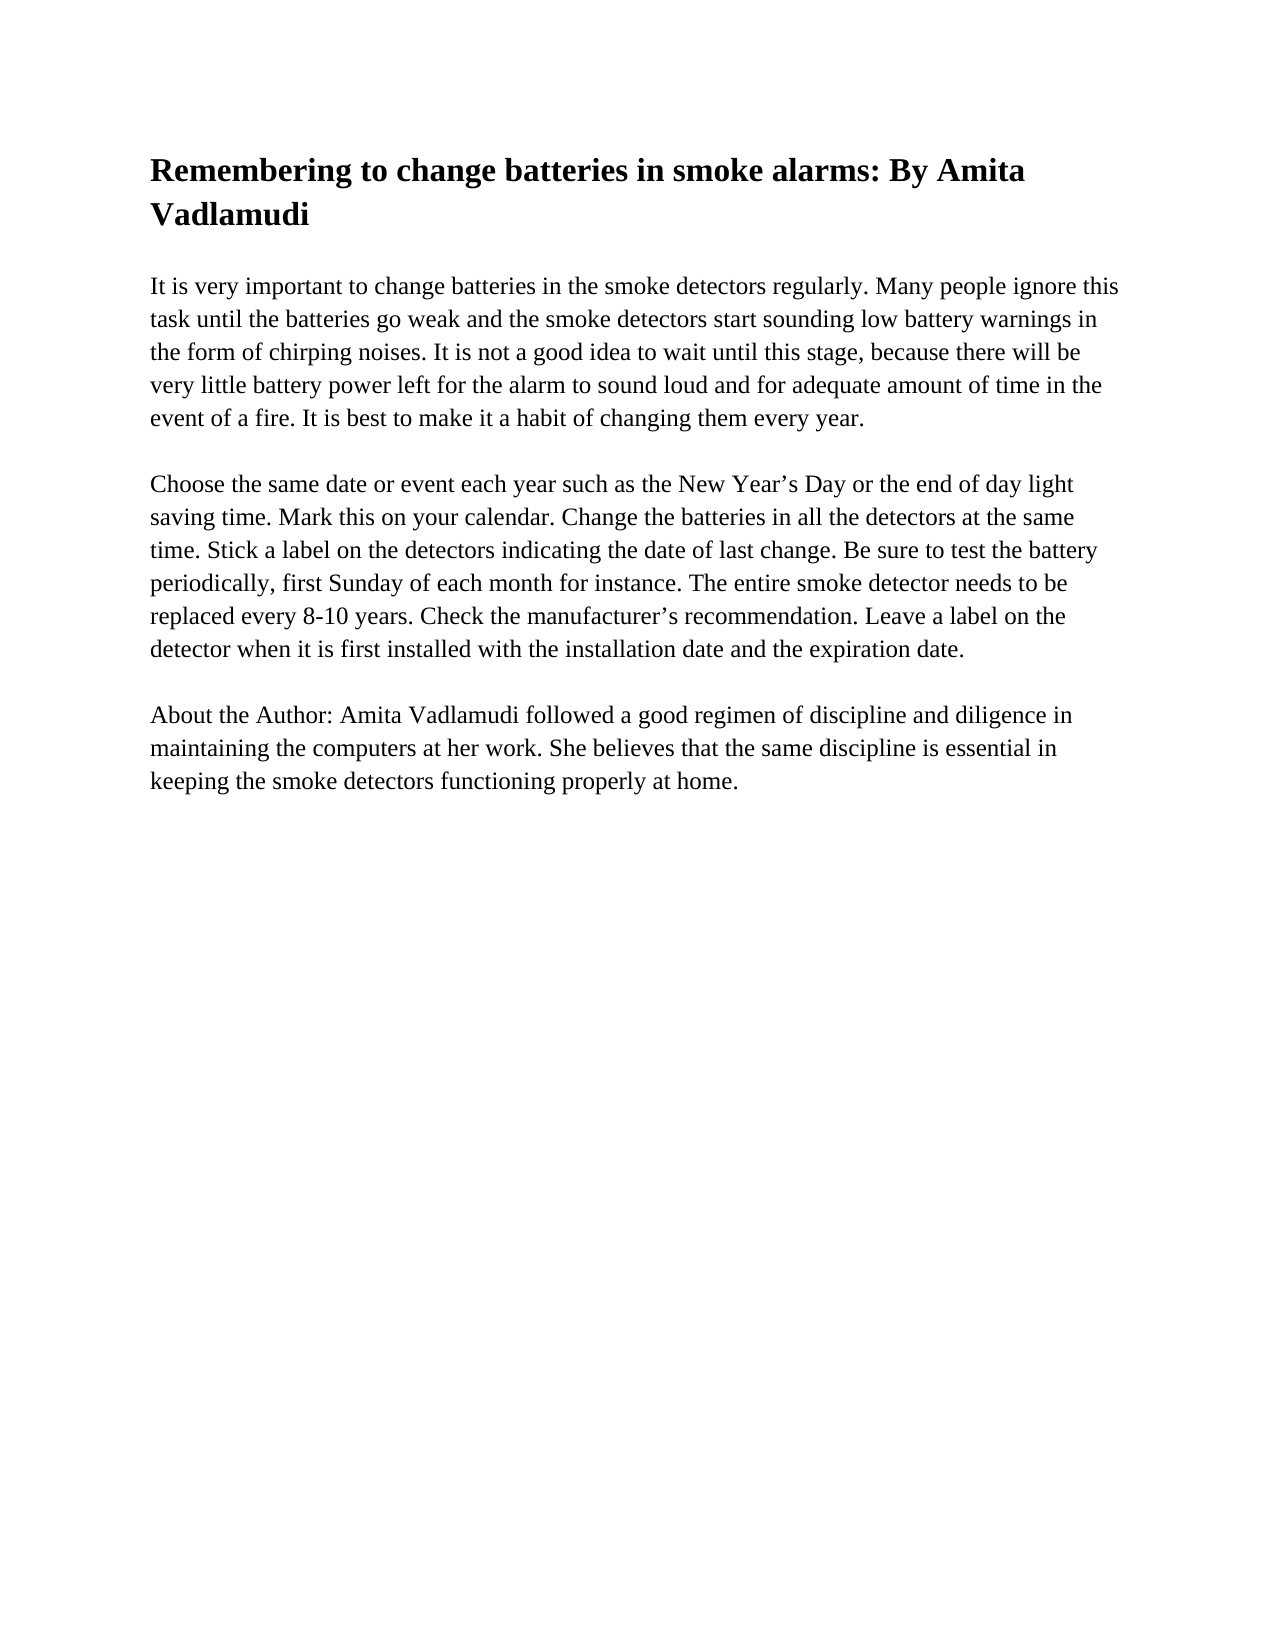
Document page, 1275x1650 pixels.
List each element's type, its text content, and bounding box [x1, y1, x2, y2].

text Remembering to change batteries in smoke alarms: By Amita Vadlamudi [150, 150, 1125, 232]
text Choose the same date or event each year such as the New Year’s Day or the end of day light saving time. Mark this on your calendar. Change the batteries in all the detectors at the same time. Stick a label on the detectors indicating the date of last change. Be sure to test the battery periodically, first Sunday of each month for instance. The entire smoke detector needs to be replaced every 8-10 years. Check the manufacturer’s recommendation. Leave a label on the detector when it is first installed with the installation date and the expiration date. [150, 469, 1125, 663]
text It is very important to change batteries in the smoke detectors regularly. Many people ignore this task until the batteries go weak and the smoke detectors start sounding low battery warnings in the form of chirping noises. It is not a good idea to wait until this stage, because there will be very little battery power left for the alarm to sound loud and for adequate amount of time in the event of a fire. It is best to make it a habit of changing them every year. [150, 271, 1125, 432]
text About the Author: Amita Vadlamudi followed a good regimen of discipline and diligence in maintaining the computers at her work. She believes that the same discipline is essential in keeping the smoke detectors functioning properly at home. [150, 700, 1125, 795]
